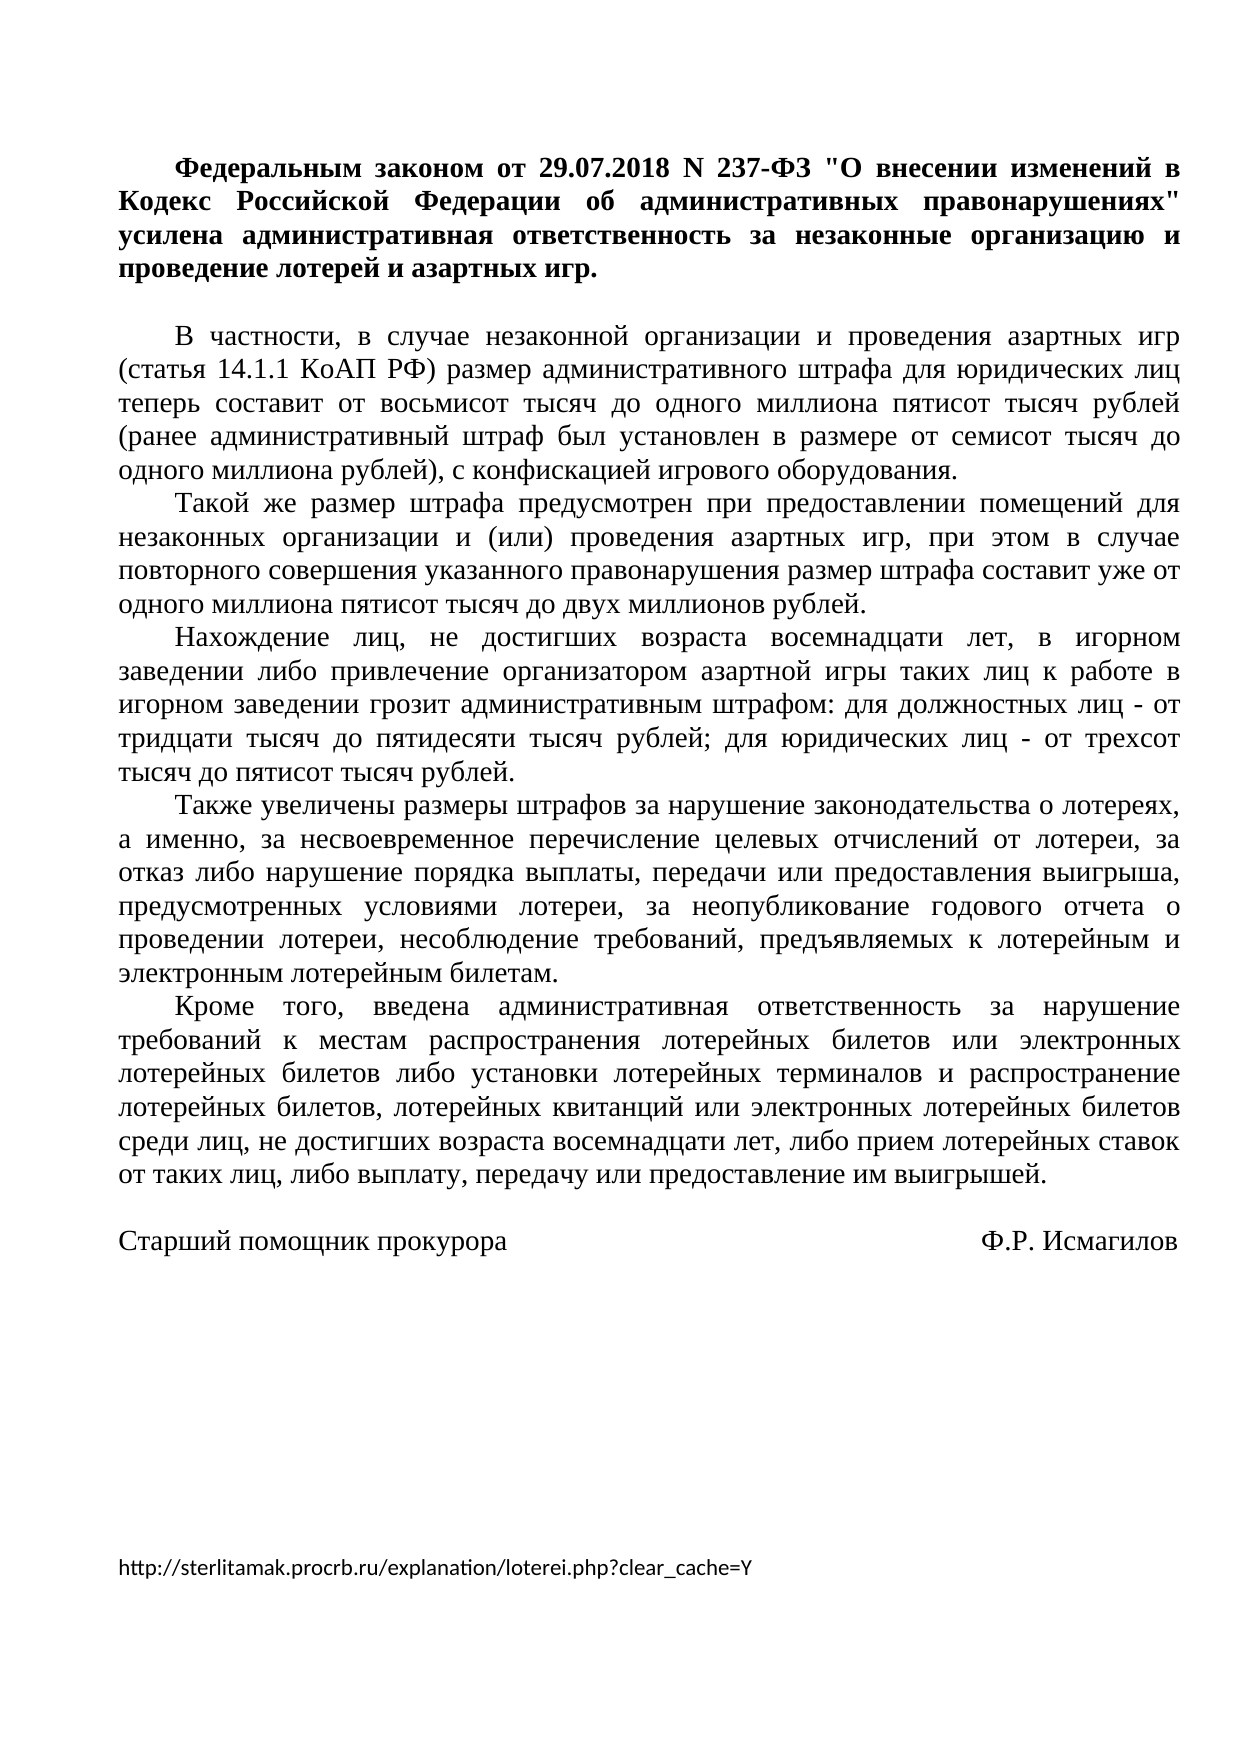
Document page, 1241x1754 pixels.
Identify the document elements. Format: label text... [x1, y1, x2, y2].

text Также увеличены размеры штрафов за нарушение законодательства о лотереях, а именно, за несвоевременное перечисление целевых отчислений от лотереи, за отказ либо нарушение порядка выплаты, передачи или предоставления выигрыша, предусмотренных условиями лотереи, за неопубликование годового отчета о проведении лотереи, несоблюдение требований, предъявляемых к лотерейным и электронным лотерейным билетам. [118, 787, 1181, 988]
text Такой же размер штрафа предусмотрен при предоставлении помещений для незаконных организации и (или) проведения азартных игр, при этом в случае повторного совершения указанного правонарушения размер штрафа составит уже от одного миллиона пятисот тысяч до двух миллионов рублей. [118, 485, 1181, 619]
text http://sterlitamak.procrb.ru/explanation/loterei.php?clear_cache=Y [118, 1553, 1181, 1581]
text Старший помощник прокурора Ф.Р. Исмагилов [118, 1223, 1181, 1257]
text Нахождение лиц, не достигших возраста восемнадцати лет, в игорном заведении либо привлечение организатором азартной игры таких лиц к работе в игорном заведении грозит административным штрафом: для должностных лиц - от тридцати тысяч до пятидесяти тысяч рублей; для юридических лиц - от трехсот тысяч до пятисот тысяч рублей. [118, 619, 1181, 787]
text В частности, в случае незаконной организации и проведения азартных игр (статья 14.1.1 КоАП РФ) размер административного штрафа для юридических лиц теперь составит от восьмисот тысяч до одного миллиона пятисот тысяч рублей (ранее административный штраф был установлен в размере от семисот тысяч до одного миллиона рублей), с конфискацией игрового оборудования. [118, 318, 1181, 485]
text Кроме того, введена административная ответственность за нарушение требований к местам распространения лотерейных билетов или электронных лотерейных билетов либо установки лотерейных терминалов и распространение лотерейных билетов, лотерейных квитанций или электронных лотерейных билетов среди лиц, не достигших возраста восемнадцати лет, либо прием лотерейных ставок от таких лиц, либо выплату, передачу или предоставление им выигрышей. [118, 988, 1181, 1190]
text Федеральным законом от 29.07.2018 N 237-ФЗ "О внесении изменений в Кодекс Российской Федерации об административных правонарушениях" усилена административная ответственность за незаконные организацию и проведение лотерей и азартных игр. [118, 150, 1181, 284]
